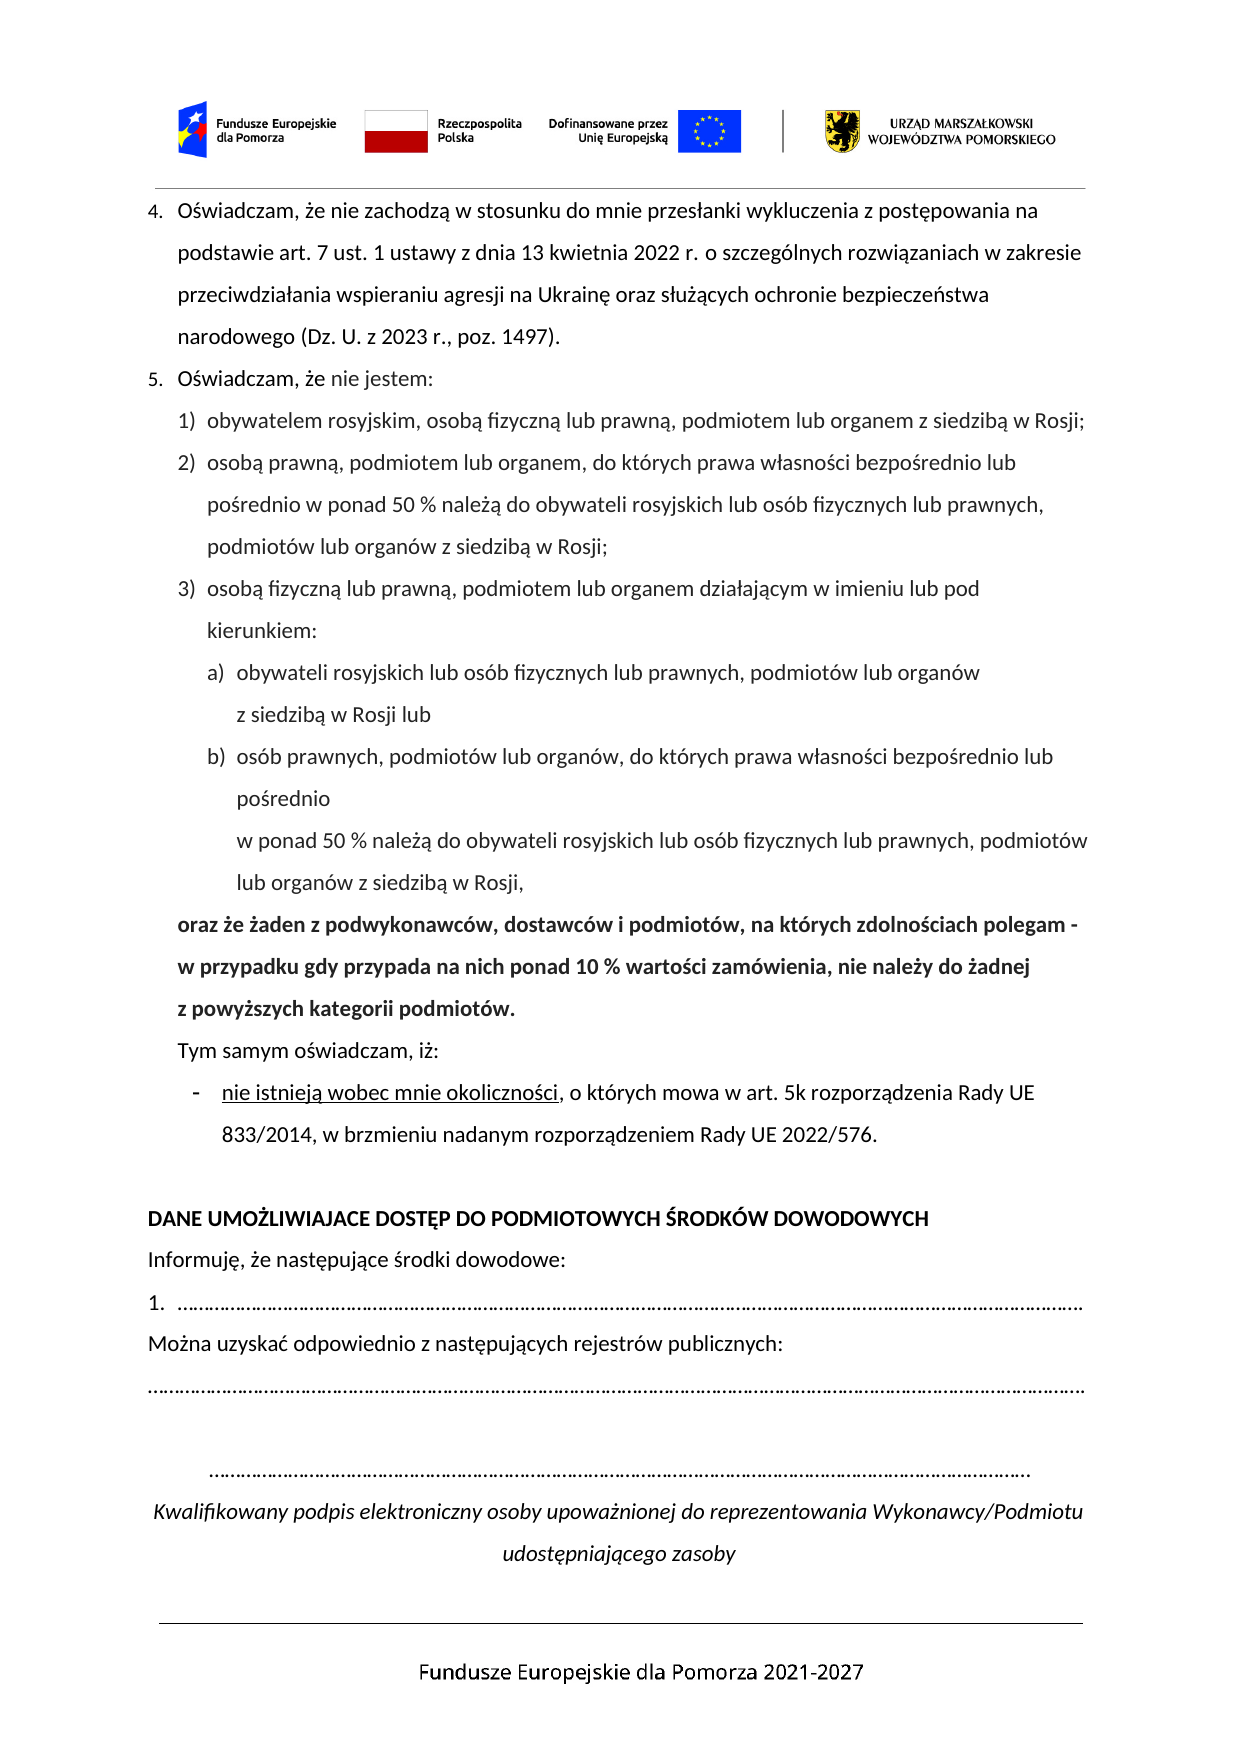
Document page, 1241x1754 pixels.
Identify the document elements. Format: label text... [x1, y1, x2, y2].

text ……………………………………………………………………………………………………………………………………………………………. [148, 1372, 1092, 1399]
list obywateli rosyjskich lub osób fizycznych lub prawnych, podmiotów lub organów z siedzibą w Rosji lub [207, 658, 1092, 728]
text oraz że żaden z podwykonawców, dostawców i podmiotów, na których zdolnościach polegam - w przypadku gdy przypada na nich ponad 10 % wartości zamówienia, nie należy do żadnej z powyższych kategorii podmiotów. [177, 910, 1092, 1022]
list obywatelem rosyjskim, osobą fizyczną lub prawną, podmiotem lub organem z siedzibą w Rosji; [177, 406, 1092, 434]
text ………………………………………………………………………………………………………………………………………… [148, 1456, 1092, 1483]
list Oświadczam, że nie zachodzą w stosunku do mnie przesłanki wykluczenia z postępowania na podstawie art. 7 ust. 1 ustawy z dnia 13 kwietnia 2022 r. o szczególnych rozwiązaniach w zakresie przeciwdziałania wspieraniu agresji na Ukrainę oraz służących ochronie bezpieczeństwa narodowego (Dz. U. z 2023 r., poz. 1497). [148, 197, 1092, 350]
text DANE UMOŻLIWIAJACE DOSTĘP DO PODMIOTOWYCH ŚRODKÓW DOWODOWYCH [148, 1204, 1092, 1232]
text Tym samym oświadczam, iż: [177, 1036, 1092, 1064]
picture [147, 73, 1093, 197]
list ………………………………………………………………………………………………………………………………………………………. [148, 1288, 1092, 1316]
text Można uzyskać odpowiednio z następujących rejestrów publicznych: [148, 1329, 1092, 1358]
text Informuję, że następujące środki dowodowe: [148, 1246, 1092, 1274]
list osobą prawną, podmiotem lub organem, do których prawa własności bezpośrednio lub pośrednio w ponad 50 % należą do obywateli rosyjskich lub osób fizycznych lub prawnych, podmiotów lub organów z siedzibą w Rosji; [177, 448, 1092, 560]
list Oświadczam, że nie jestem: [148, 364, 1092, 392]
list nie istnieją wobec mnie okoliczności, o których mowa w art. 5k rozporządzenia Rady UE 833/2014, w brzmieniu nadanym rozporządzeniem Rady UE 2022/576. [192, 1078, 1092, 1148]
picture [147, 1617, 1093, 1703]
list osobą fizyczną lub prawną, podmiotem lub organem działającym w imieniu lub pod kierunkiem: [177, 574, 1092, 644]
list osób prawnych, podmiotów lub organów, do których prawa własności bezpośrednio lub pośrednio w ponad 50 % należą do obywateli rosyjskich lub osób fizycznych lub prawnych, podmiotów lub organów z siedzibą w Rosji, [207, 742, 1092, 896]
text Kwalifikowany podpis elektroniczny osoby upoważnionej do reprezentowania Wykonawcy/Podmiotu udostępniającego zasoby [148, 1497, 1092, 1567]
